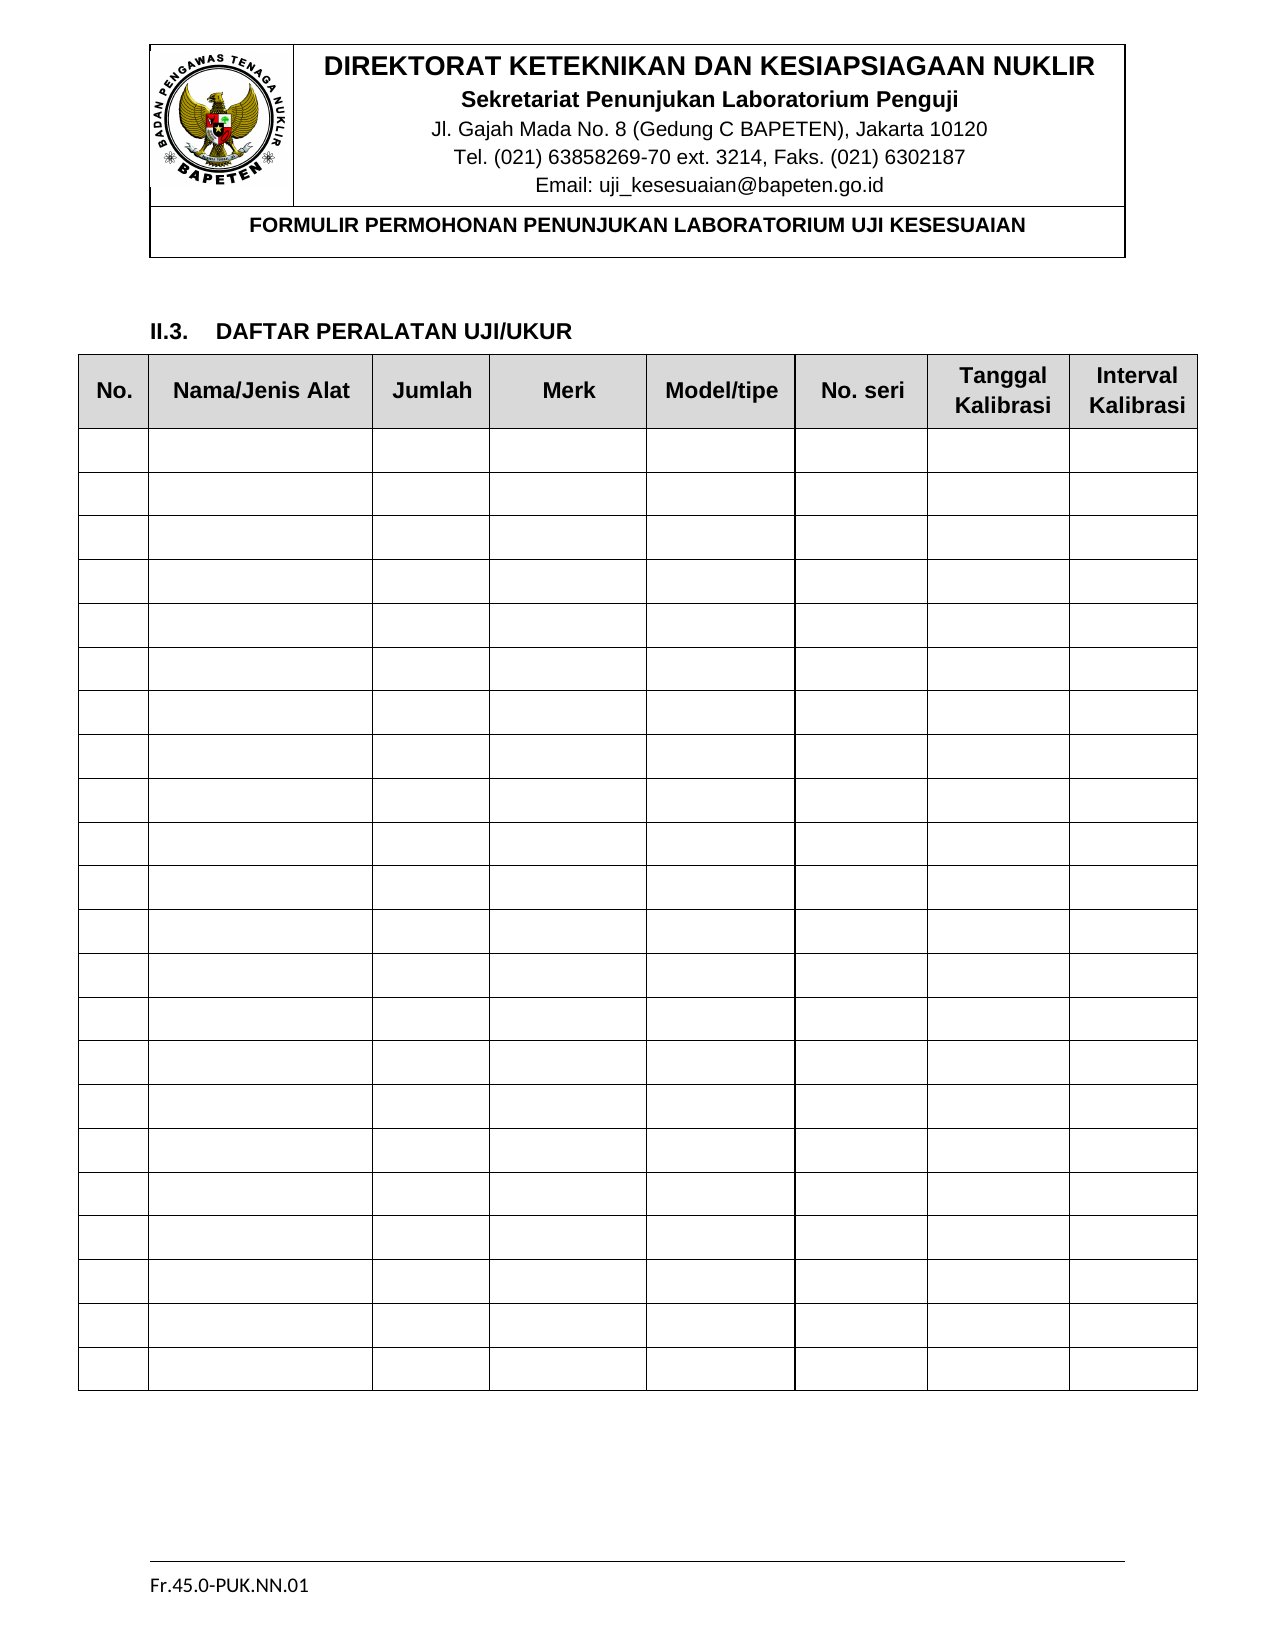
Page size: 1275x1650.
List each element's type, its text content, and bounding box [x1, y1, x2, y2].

table_cell [928, 1085, 1069, 1128]
table_cell [928, 1041, 1069, 1084]
table_cell [647, 1129, 794, 1172]
table_cell [79, 1304, 148, 1347]
table_cell [647, 691, 794, 734]
table_cell [79, 779, 148, 822]
table_cell [647, 1216, 794, 1259]
table_cell [928, 1304, 1069, 1347]
table_cell [373, 1085, 489, 1128]
table_cell [373, 735, 489, 778]
table_cell [79, 473, 148, 515]
table_cell [490, 1216, 646, 1259]
table_cell [928, 604, 1069, 647]
table_cell [490, 473, 646, 515]
table_cell [149, 1304, 372, 1347]
table_header Jumlah [373, 355, 489, 428]
table_cell [490, 429, 646, 472]
table_cell [149, 735, 372, 778]
table_cell [79, 1216, 148, 1259]
table_cell [373, 1260, 489, 1303]
table_cell [1070, 1348, 1197, 1390]
table_cell [1070, 1173, 1197, 1215]
table_cell [373, 866, 489, 909]
table_cell [373, 473, 489, 515]
table_cell [149, 473, 372, 515]
table_cell [928, 866, 1069, 909]
table_cell [1070, 429, 1197, 472]
table_cell [796, 1348, 927, 1390]
table_cell [647, 516, 794, 559]
table_cell [490, 1085, 646, 1128]
table_cell [79, 1129, 148, 1172]
table_cell [149, 954, 372, 997]
table_cell [1070, 604, 1197, 647]
table_cell [490, 1041, 646, 1084]
table_cell [79, 1348, 148, 1390]
table_cell [647, 954, 794, 997]
table_cell [647, 1304, 794, 1347]
table_cell [1070, 1216, 1197, 1259]
table_cell [796, 691, 927, 734]
table_cell [1070, 910, 1197, 953]
table_cell [373, 823, 489, 865]
table_cell [1070, 1041, 1197, 1084]
table_cell [796, 1041, 927, 1084]
table_cell [796, 1304, 927, 1347]
table_cell [647, 823, 794, 865]
table_cell [79, 866, 148, 909]
table_cell [373, 1304, 489, 1347]
table_cell [373, 1216, 489, 1259]
table_cell [647, 429, 794, 472]
table_cell [928, 910, 1069, 953]
table_cell [796, 823, 927, 865]
table_cell [647, 560, 794, 603]
table_cell [373, 604, 489, 647]
table_cell [928, 691, 1069, 734]
table_cell [373, 779, 489, 822]
table_cell [928, 1173, 1069, 1215]
table_cell [647, 1173, 794, 1215]
table_header Nama/Jenis Alat [149, 355, 372, 428]
table_cell [79, 735, 148, 778]
table_cell [373, 1041, 489, 1084]
table_cell [928, 648, 1069, 690]
table_header Tanggal Kalibrasi [928, 355, 1069, 428]
table_cell [79, 429, 148, 472]
table_cell [373, 691, 489, 734]
table_cell [79, 1041, 148, 1084]
table_cell [1070, 779, 1197, 822]
table_cell [647, 604, 794, 647]
table_cell [796, 779, 927, 822]
table_cell [796, 429, 927, 472]
table_cell [373, 910, 489, 953]
table_cell [1070, 516, 1197, 559]
table_cell [149, 560, 372, 603]
table_cell [1070, 998, 1197, 1040]
table_cell [490, 516, 646, 559]
table_cell [149, 1041, 372, 1084]
table_cell [149, 648, 372, 690]
table_cell [796, 560, 927, 603]
table_cell [149, 1216, 372, 1259]
table_cell [490, 735, 646, 778]
table_cell [1070, 473, 1197, 515]
table_cell [79, 954, 148, 997]
table_cell [928, 1260, 1069, 1303]
table_cell [490, 604, 646, 647]
table_cell [1070, 691, 1197, 734]
table_cell [149, 1260, 372, 1303]
table_cell [149, 429, 372, 472]
table_cell [796, 866, 927, 909]
table_cell [928, 429, 1069, 472]
table_cell [928, 779, 1069, 822]
table_cell [796, 1216, 927, 1259]
table_cell [149, 910, 372, 953]
table_cell [796, 1260, 927, 1303]
table_cell [1070, 735, 1197, 778]
table_cell [79, 516, 148, 559]
table_header No. [79, 355, 148, 428]
table_cell [796, 1173, 927, 1215]
table_cell [79, 1260, 148, 1303]
table_cell [928, 560, 1069, 603]
table_cell [373, 954, 489, 997]
table_cell [149, 1085, 372, 1128]
table_cell [149, 1173, 372, 1215]
table_cell [928, 735, 1069, 778]
table_cell [149, 516, 372, 559]
table_cell [490, 1348, 646, 1390]
table_cell [373, 516, 489, 559]
table_cell [647, 1348, 794, 1390]
list DAFTAR PERALATAN UJI/UKUR [150, 318, 1125, 344]
table_cell [928, 1129, 1069, 1172]
table_cell [928, 1348, 1069, 1390]
table_header Merk [490, 355, 646, 428]
table_cell [373, 998, 489, 1040]
table_cell [490, 954, 646, 997]
table_cell [1070, 1304, 1197, 1347]
table_cell [79, 1085, 148, 1128]
table_cell [490, 1260, 646, 1303]
table_cell [1070, 1260, 1197, 1303]
table_cell [149, 1129, 372, 1172]
table_cell [796, 473, 927, 515]
table_cell [149, 1348, 372, 1390]
table_header No. seri [796, 355, 927, 428]
table_cell [149, 823, 372, 865]
table_cell [490, 823, 646, 865]
table_cell [490, 560, 646, 603]
table_cell [928, 998, 1069, 1040]
table_cell [373, 1173, 489, 1215]
table_cell [149, 779, 372, 822]
table_cell [79, 823, 148, 865]
table_cell [796, 1129, 927, 1172]
table_cell [79, 691, 148, 734]
table_cell [1070, 866, 1197, 909]
table_cell [490, 998, 646, 1040]
table_cell [79, 1173, 148, 1215]
table_cell [928, 823, 1069, 865]
table_cell [647, 998, 794, 1040]
table_cell [490, 1129, 646, 1172]
table_cell [796, 735, 927, 778]
table_cell [796, 604, 927, 647]
table_cell [490, 648, 646, 690]
table_cell [647, 866, 794, 909]
picture [150, 51, 288, 187]
table_cell [1070, 1129, 1197, 1172]
table_cell [79, 560, 148, 603]
table_cell [647, 1041, 794, 1084]
table_cell [647, 648, 794, 690]
table_cell [796, 1085, 927, 1128]
table_cell [490, 910, 646, 953]
table_cell [647, 473, 794, 515]
table_cell [490, 1173, 646, 1215]
table_cell [647, 1260, 794, 1303]
table_cell [796, 648, 927, 690]
table_cell [490, 779, 646, 822]
table_cell [373, 429, 489, 472]
table_cell [149, 604, 372, 647]
table_cell [490, 866, 646, 909]
table_cell [1070, 823, 1197, 865]
table_cell [1070, 560, 1197, 603]
table_cell [490, 691, 646, 734]
table_cell [373, 648, 489, 690]
table_cell [1070, 648, 1197, 690]
table_cell [149, 866, 372, 909]
table_cell [647, 910, 794, 953]
table_cell [796, 954, 927, 997]
table_cell [79, 998, 148, 1040]
table_cell [373, 560, 489, 603]
table_cell [647, 1085, 794, 1128]
table_cell [796, 998, 927, 1040]
table_header Model/tipe [647, 355, 794, 428]
table_cell [928, 473, 1069, 515]
table_cell [149, 691, 372, 734]
table_cell [928, 954, 1069, 997]
table_cell [79, 604, 148, 647]
table_cell [1070, 1085, 1197, 1128]
table_cell [928, 1216, 1069, 1259]
table_cell [1070, 954, 1197, 997]
table_cell [373, 1348, 489, 1390]
table_cell [647, 735, 794, 778]
table_cell [79, 648, 148, 690]
table_cell [796, 516, 927, 559]
table_cell [928, 516, 1069, 559]
table_cell [149, 998, 372, 1040]
table_cell [796, 910, 927, 953]
table_header Interval Kalibrasi [1070, 355, 1197, 428]
table_cell [647, 779, 794, 822]
table_cell [373, 1129, 489, 1172]
table_cell [79, 910, 148, 953]
table_cell [490, 1304, 646, 1347]
